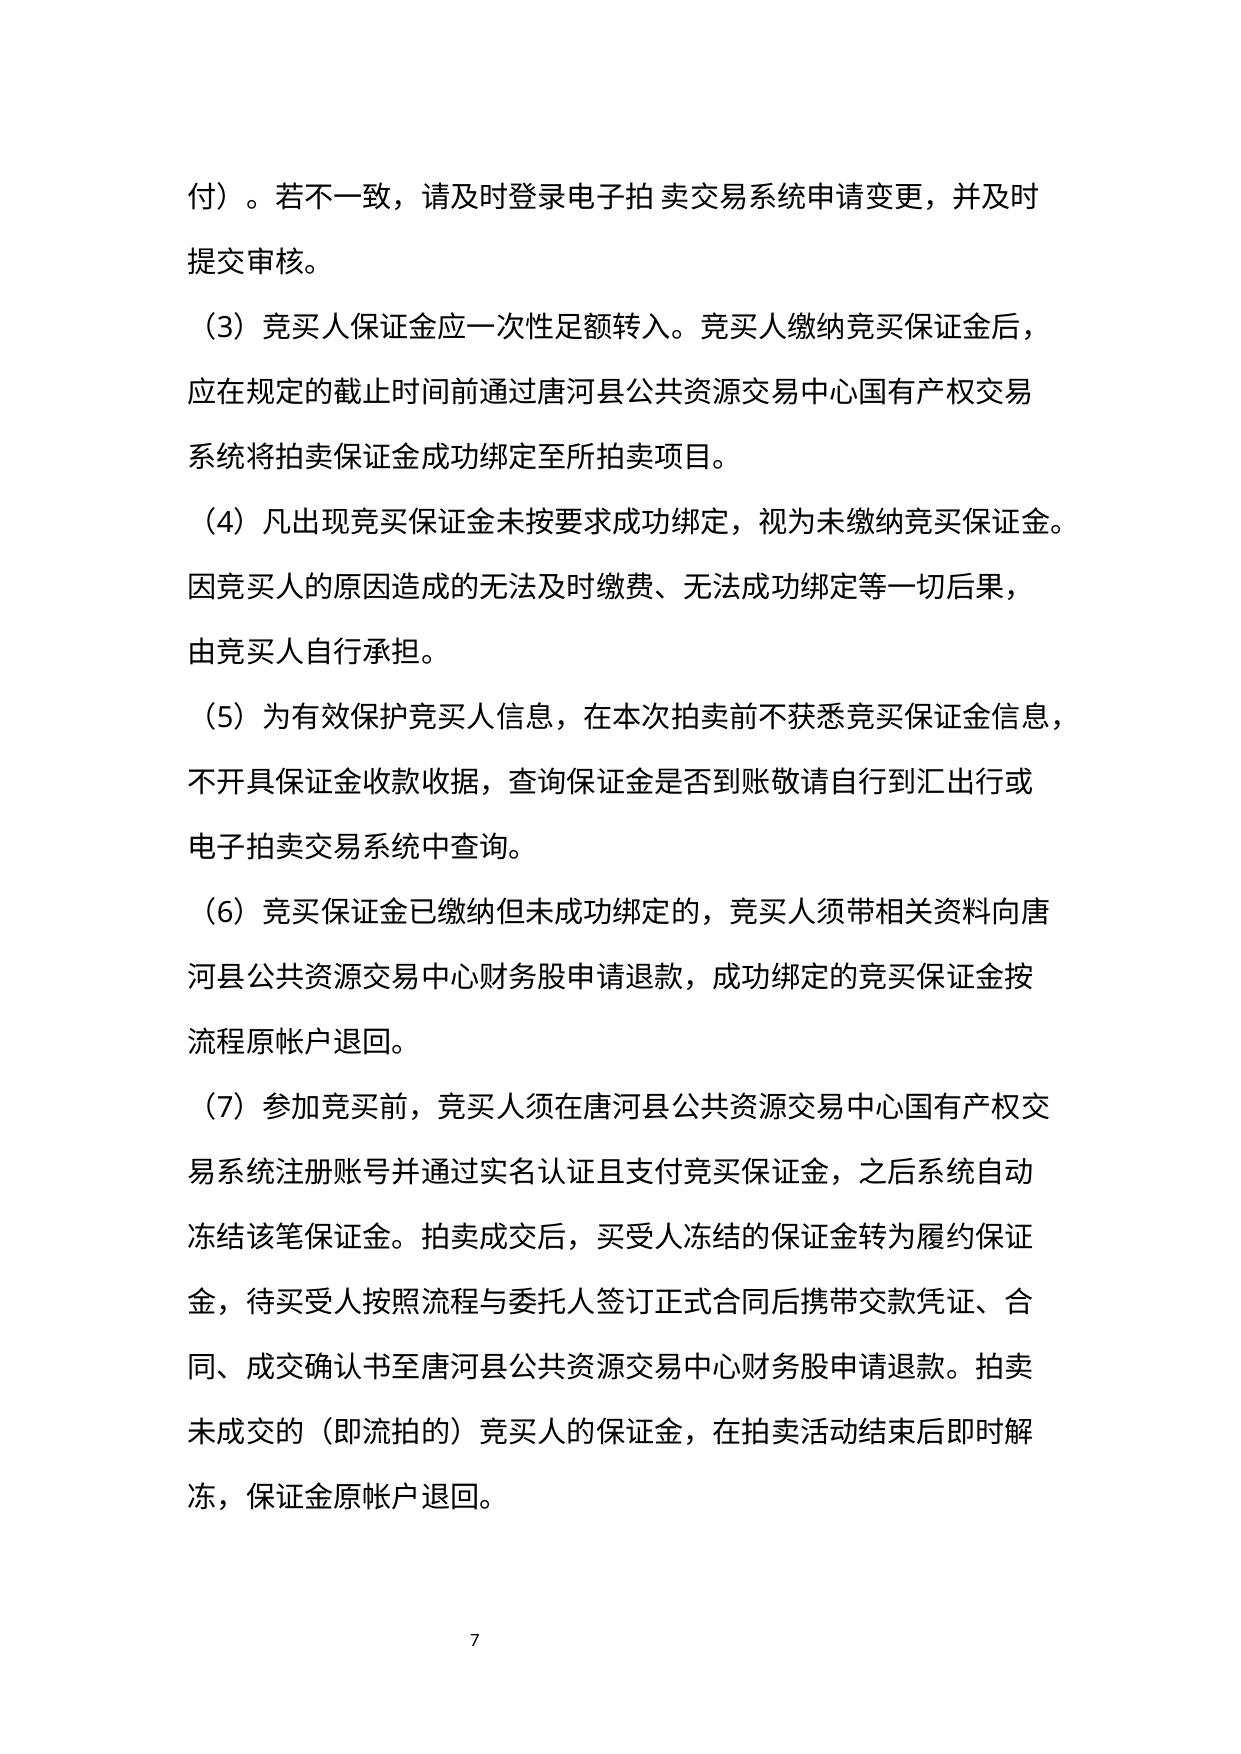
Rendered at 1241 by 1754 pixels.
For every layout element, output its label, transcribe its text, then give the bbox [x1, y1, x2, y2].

text （4）凡出现竞买保证金未按要求成功绑定，视为未缴纳竞买保证金。因竞买人的原因造成的无法及时缴费、无法成功绑定等一切后果，由竞买人自行承担。 [187, 487, 1053, 682]
text （6）竞买保证金已缴纳但未成功绑定的，竞买人须带相关资料向唐河县公共资源交易中心财务股申请退款，成功绑定的竞买保证金按流程原帐户退回。 [187, 877, 1053, 1072]
text （7）参加竞买前，竞买人须在唐河县公共资源交易中心国有产权交易系统注册账号并通过实名认证且支付竞买保证金，之后系统自动冻结该笔保证金。拍卖成交后，买受人冻结的保证金转为履约保证金，待买受人按照流程与委托人签订正式合同后携带交款凭证、合同、成交确认书至唐河县公共资源交易中心财务股申请退款。拍卖未成交的（即流拍的）竞买人的保证金，在拍卖活动结束后即时解冻，保证金原帐户退回。 [187, 1072, 1053, 1527]
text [187, 162, 1053, 292]
text （5）为有效保护竞买人信息，在本次拍卖前不获悉竞买保证金信息，不开具保证金收款收据，查询保证金是否到账敬请自行到汇出行或电子拍卖交易系统中查询。 [187, 682, 1053, 877]
text （3）竞买人保证金应一次性足额转入。竞买人缴纳竞买保证金后，应在规定的截止时间前通过唐河县公共资源交易中心国有产权交易系统将拍卖保证金成功绑定至所拍卖项目。 [187, 292, 1053, 487]
